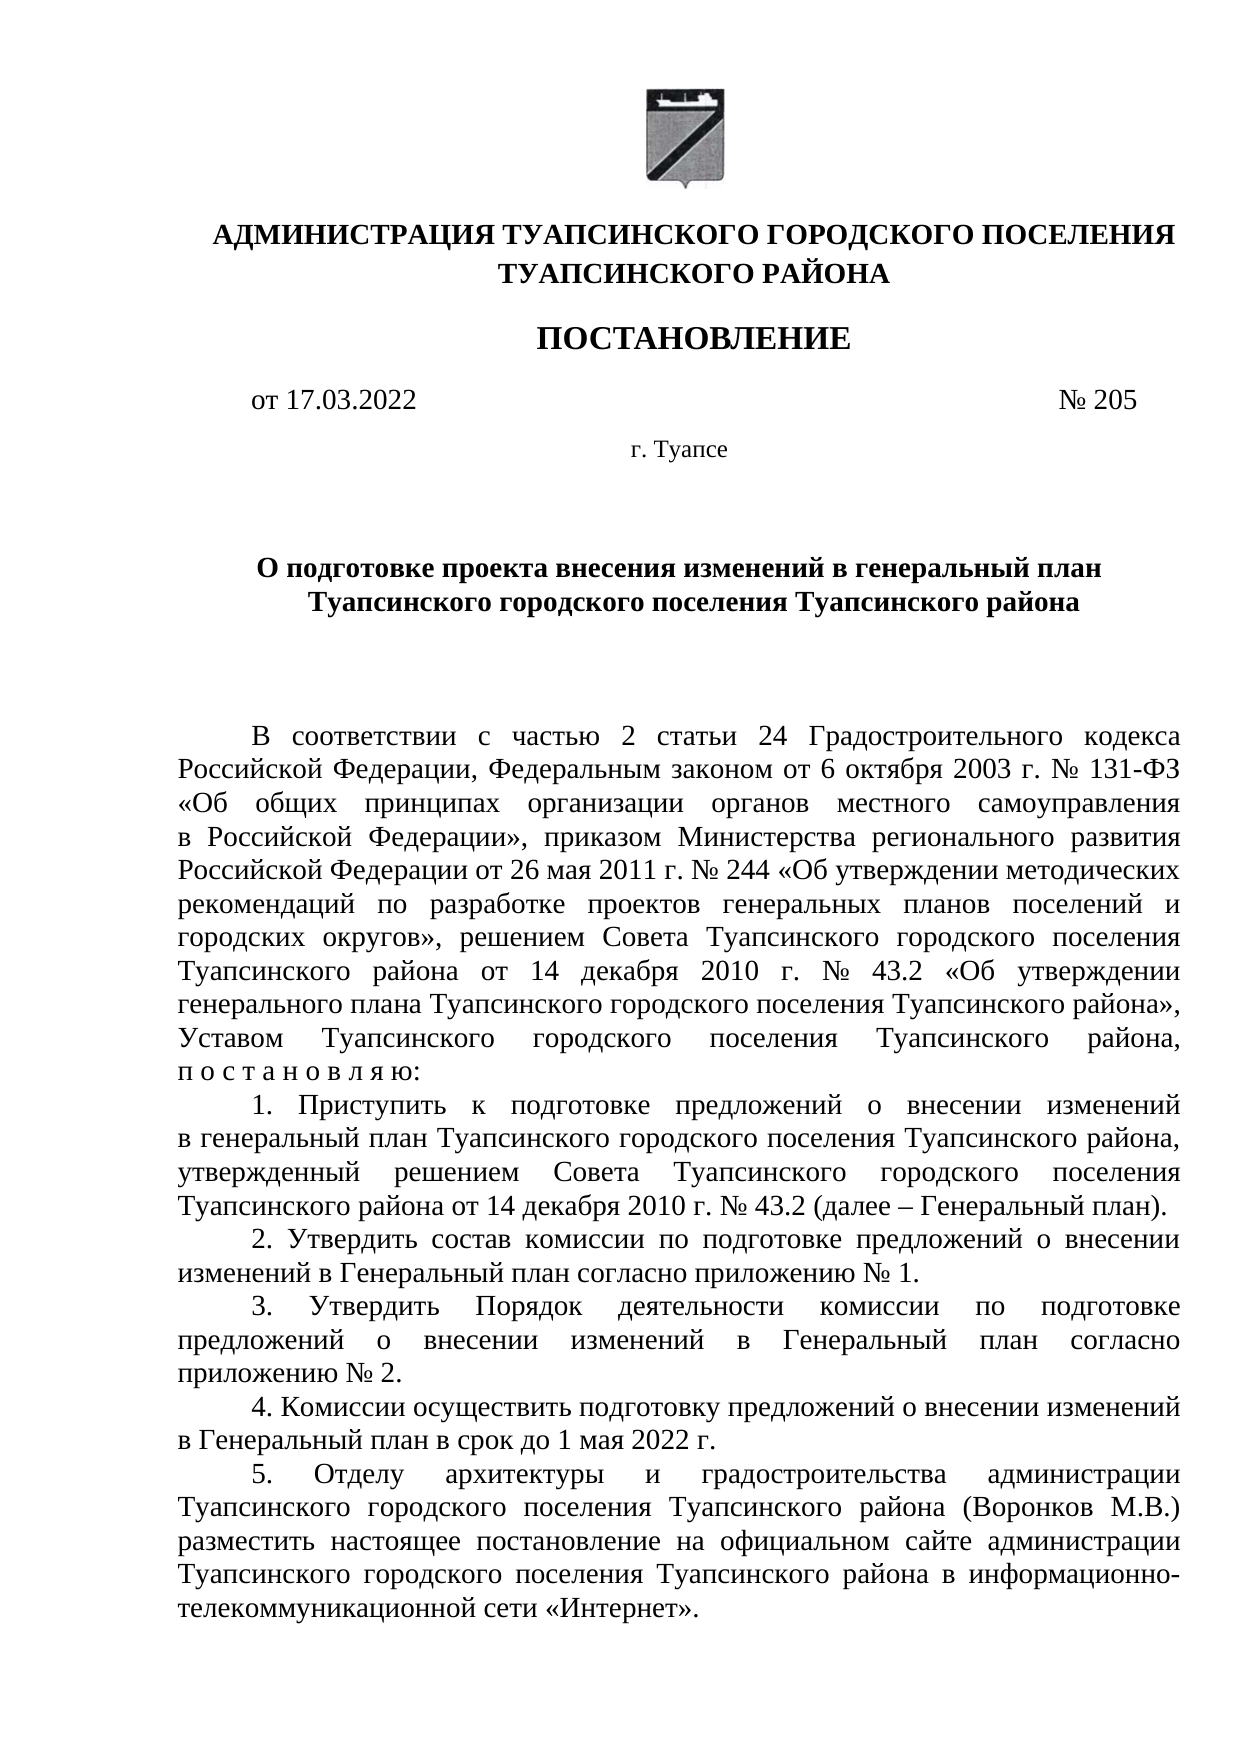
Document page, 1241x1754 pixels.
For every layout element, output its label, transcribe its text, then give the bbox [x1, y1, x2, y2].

text 2. Утвердить состав комиссии по подготовке предложений о внесении изменений в Генеральный план согласно приложению № 1. [177, 1221, 1181, 1288]
picture [645, 88, 726, 189]
text АДМИНИСТРАЦИЯ ТУАПСИНСКОГО ГОРОДСКОГО ПОСЕЛЕНИЯ [177, 217, 1211, 251]
text г. Туапсе [177, 434, 1181, 463]
text 1. Приступить к подготовке предложений о внесении изменений в генеральный план Туапсинского городского поселения Туапсинского района, утвержденный решением Совета Туапсинского городского поселения Туапсинского района от 14 декабря 2010 г. № 43.2 (далее – Генеральный план). [177, 1087, 1181, 1221]
text 3. Утвердить Порядок деятельности комиссии по подготовке предложений о внесении изменений в Генеральный план согласно приложению № 2. [177, 1288, 1181, 1389]
text ТУАПСИНСКОГО РАЙОНА [177, 256, 1211, 289]
text ПОСТАНОВЛЕНИЕ [177, 318, 1211, 357]
text от 17.03.2022 № 205 [177, 382, 1211, 415]
text О подготовке проекта внесения изменений в генеральный план Туапсинского городского поселения Туапсинского района [214, 550, 1137, 617]
text 5. Отделу архитектуры и градостроительства администрации Туапсинского городского поселения Туапсинского района (Воронков М.В.) разместить настоящее постановление на официальном сайте администрации Туапсинского городского поселения Туапсинского района в информационно-телекоммуникационной сети «Интернет». [177, 1456, 1181, 1624]
text 4. Комиссии осуществить подготовку предложений о внесении изменений в Генеральный план в срок до 1 мая 2022 г. [177, 1389, 1181, 1456]
text В соответствии с частью 2 статьи 24 Градостроительного кодекса Российской Федерации, Федеральным законом от 6 октября 2003 г. № 131-ФЗ «Об общих принципах организации органов местного самоуправления в Российской Федерации», приказом Министерства регионального развития Российской Федерации от 26 мая 2011 г. № 244 «Об утверждении методических рекомендаций по разработке проектов генеральных планов поселений и городских округов», решением Совета Туапсинского городского поселения Туапсинского района от 14 декабря 2010 г. № 43.2 «Об утверждении генерального плана Туапсинского городского поселения Туапсинского района», Уставом Туапсинского городского поселения Туапсинского района, п о с т а н о в л я ю: [177, 718, 1181, 1087]
